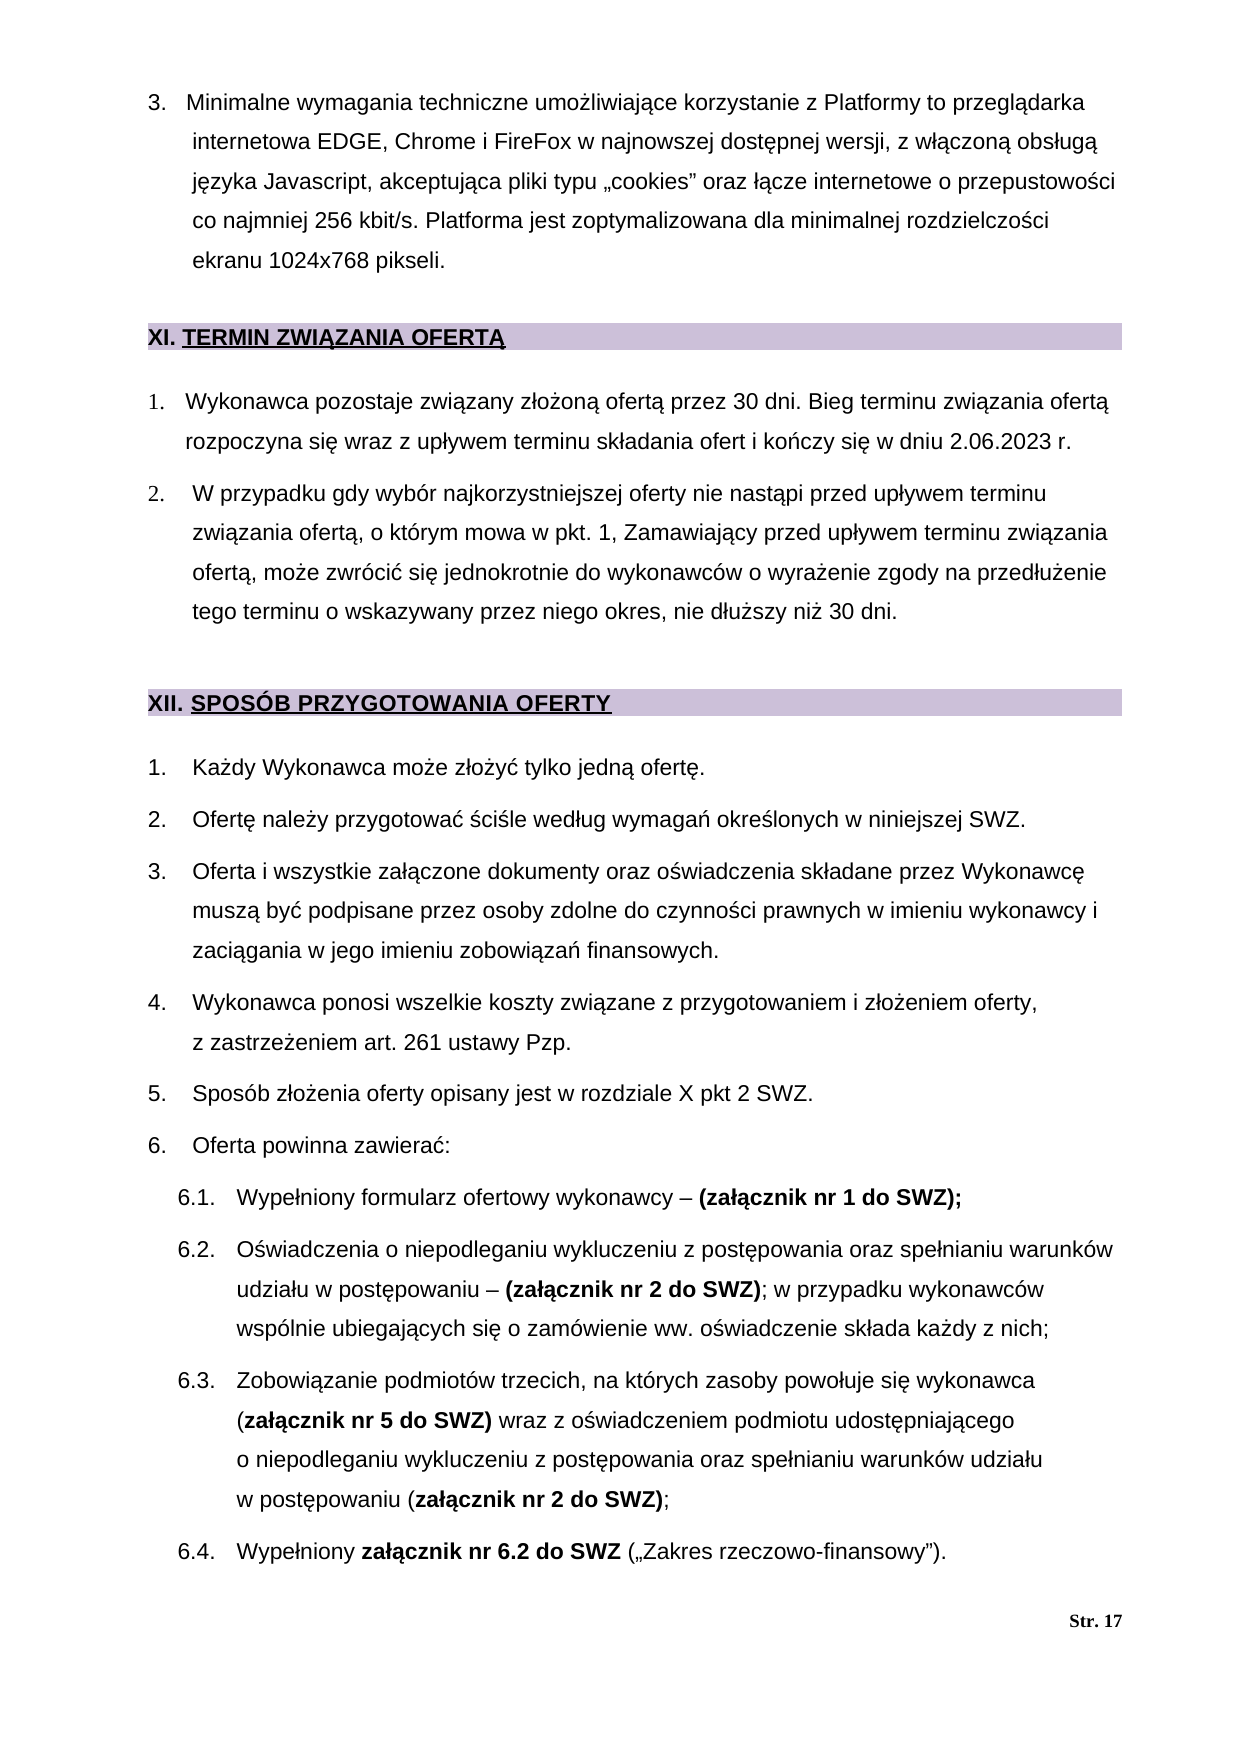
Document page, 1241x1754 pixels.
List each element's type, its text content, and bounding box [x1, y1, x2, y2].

text 3. Minimalne wymagania techniczne umożliwiające korzystanie z Platformy to przeglądarka internetowa EDGE, Chrome i FireFox w najnowszej dostępnej wersji, z włączoną obsługą języka Javascript, akceptująca pliki typu „cookies” oraz łącze internetowe o przepustowości co najmniej 256 kbit/s. Platforma jest zoptymalizowana dla minimalnej rozdzielczości ekranu 1024x768 pikseli. [148, 89, 1122, 273]
list Zobowiązanie podmiotów trzecich, na których zasoby powołuje się wykonawca (załącznik nr 5 do SWZ) wraz z oświadczeniem podmiotu udostępniającego o niepodleganiu wykluczeniu z postępowania oraz spełnianiu warunków udziału w postępowaniu (załącznik nr 2 do SWZ); [177, 1367, 1122, 1512]
list Oferta powinna zawierać: [148, 1132, 1122, 1159]
list Oświadczenia o niepodleganiu wykluczeniu z postępowania oraz spełnianiu warunków udziału w postępowaniu – (załącznik nr 2 do SWZ); w przypadku wykonawców wspólnie ubiegających się o zamówienie ww. oświadczenie składa każdy z nich; [177, 1236, 1122, 1342]
list Ofertę należy przygotować ściśle według wymagań określonych w niniejszej SWZ. [148, 806, 1122, 832]
list Wykonawca ponosi wszelkie koszty związane z przygotowaniem i złożeniem oferty, z zastrzeżeniem art. 261 ustawy Pzp. [148, 989, 1122, 1055]
list W przypadku gdy wybór najkorzystniejszej oferty nie nastąpi przed upływem terminu związania ofertą, o którym mowa w pkt. 1, Zamawiający przed upływem terminu związania ofertą, może zwrócić się jednokrotnie do wykonawców o wyrażenie zgody na przedłużenie tego terminu o wskazywany przez niego okres, nie dłuższy niż 30 dni. [148, 479, 1122, 624]
text XI. TERMIN ZWIĄZANIA OFERTĄ [148, 323, 1122, 350]
list Każdy Wykonawca może złożyć tylko jedną ofertę. [148, 754, 1122, 780]
list Oferta i wszystkie załączone dokumenty oraz oświadczenia składane przez Wykonawcę muszą być podpisane przez osoby zdolne do czynności prawnych w imieniu wykonawcy i zaciągania w jego imieniu zobowiązań finansowych. [148, 858, 1122, 963]
list Wypełniony formularz ofertowy wykonawcy – (załącznik nr 1 do SWZ); [177, 1184, 1122, 1211]
list Wypełniony załącznik nr 6.2 do SWZ („Zakres rzeczowo-finansowy”). [177, 1538, 1122, 1564]
list Wykonawca pozostaje związany złożoną ofertą przez 30 dni. Bieg terminu związania ofertą rozpoczyna się wraz z upływem terminu składania ofert i kończy się w dniu 2.06.2023 r. [148, 388, 1122, 454]
list Sposób złożenia oferty opisany jest w rozdziale X pkt 2 SWZ. [148, 1080, 1122, 1107]
subtitle XII. SPOSÓB PRZYGOTOWANIA OFERTY [148, 689, 1122, 716]
